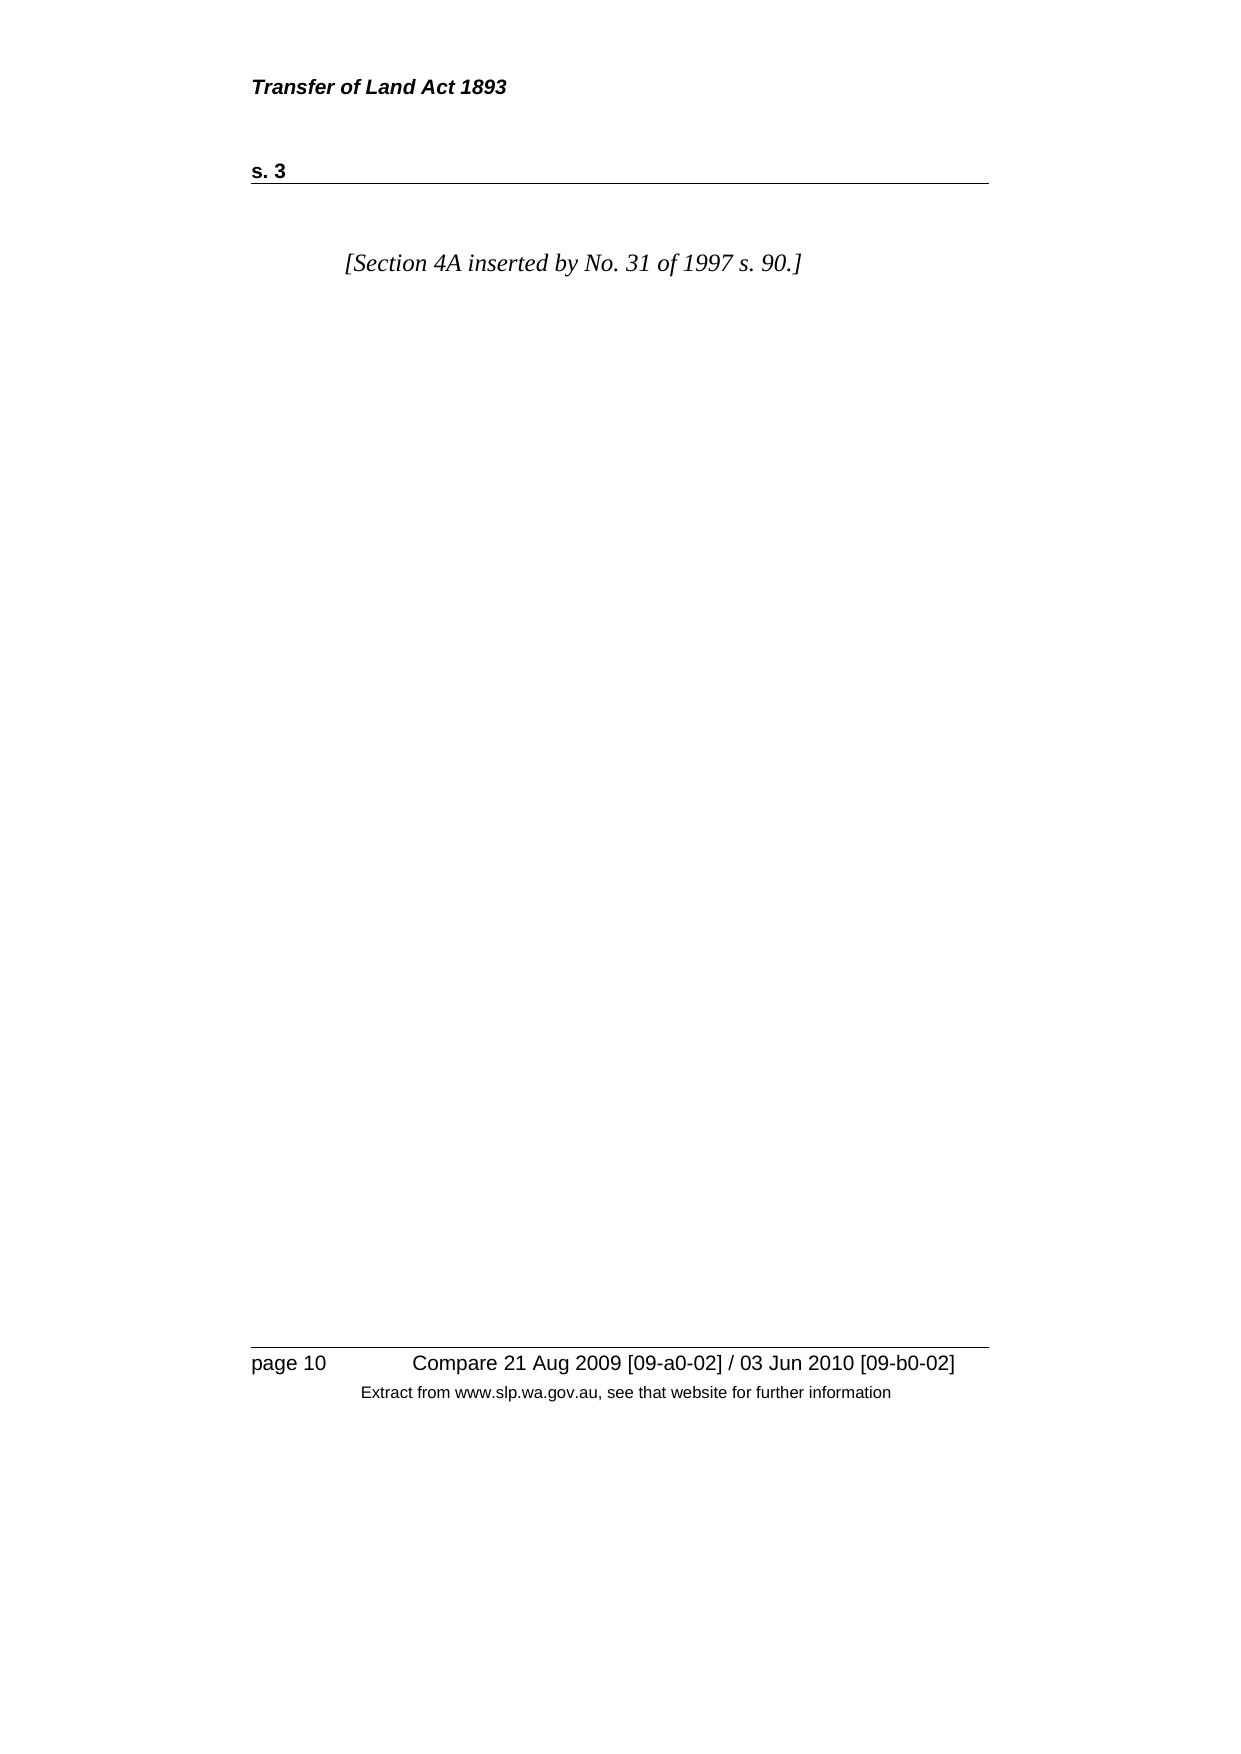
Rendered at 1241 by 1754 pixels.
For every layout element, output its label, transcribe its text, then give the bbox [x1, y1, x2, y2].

text [Section 4A inserted by No. 31 of 1997 s. 90.] [251, 248, 989, 277]
